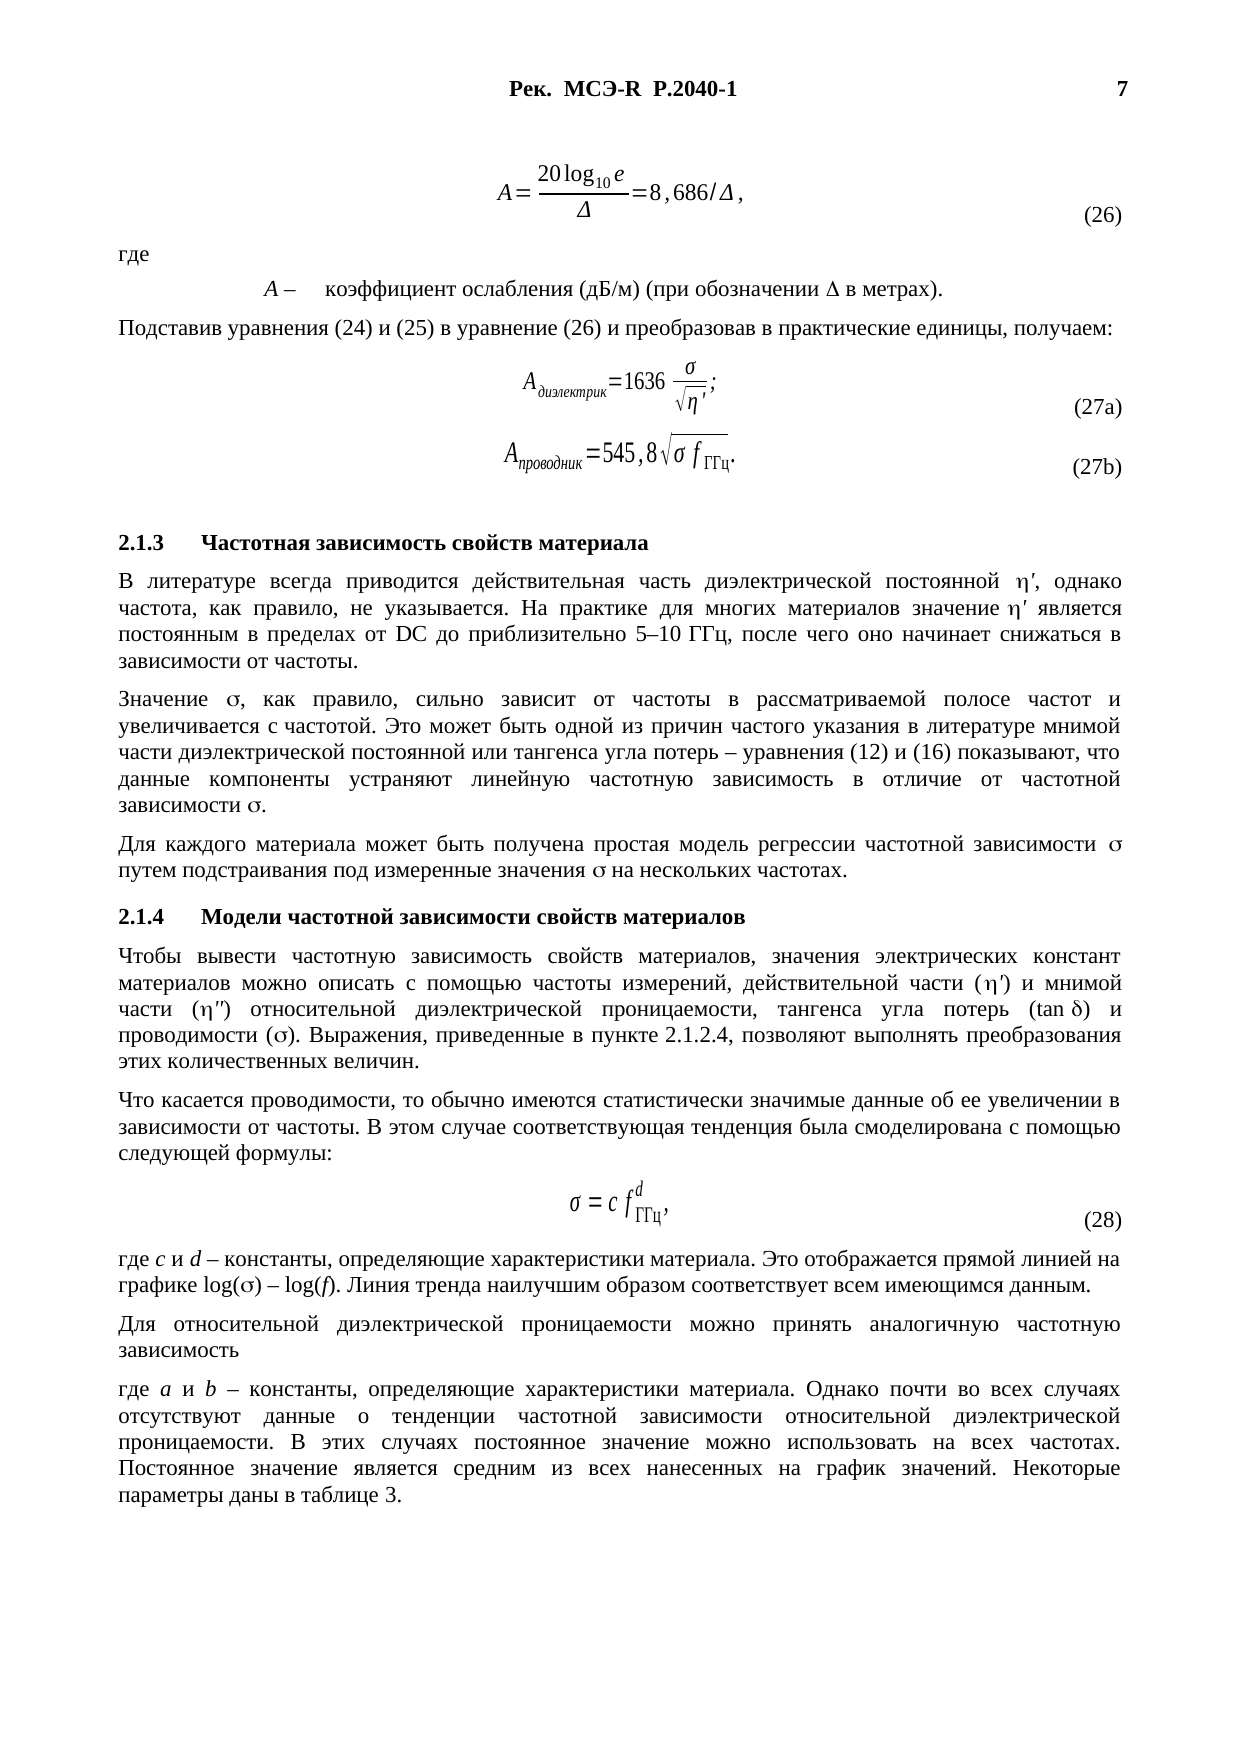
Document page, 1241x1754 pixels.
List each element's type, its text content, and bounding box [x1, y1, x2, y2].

subtitle 2.1.4 Модели частотной зависимости свойств материалов [118, 903, 1122, 930]
text Значение , как правило, сильно зависит от частоты в рассматриваемой полосе частот и увеличивается с частотой. Это может быть одной из причин частого указания в литературе мнимой части диэлектрической постоянной или тангенса угла потерь – уравнения (12) и (16) показывают, что данные компоненты устраняют линейную частотную зависимость в отличие от частотной зависимости . [118, 686, 1122, 817]
text В литературе всегда приводится действительная часть диэлектрической постоянной ', однако частота, как правило, не указывается. На практике для многих материалов значение ' является постоянным в пределах от DC до приблизительно 5–10 ГГц, после чего оно начинает снижаться в зависимости от частоты. [118, 568, 1122, 673]
text где [118, 240, 1122, 266]
text Подставив уравнения (24) и (25) в уравнение (26) и преобразовав в практические единицы, получаем: [118, 313, 1122, 340]
text (28) [118, 1178, 1122, 1232]
text Что касается проводимости, то обычно имеются статистически значимые данные об ее увеличении в зависимости от частоты. В этом случае соответствующая тенденция была смоделирована с помощью следующей формулы: [118, 1086, 1122, 1166]
text где а и b – константы, определяющие характеристики материала. Однако почти во всех случаях отсутствуют данные о тенденции частотной зависимости относительной диэлектрической проницаемости. В этих случаях постоянное значение можно использовать на всех частотах. Постоянное значение является средним из всех нанесенных на график значений. Некоторые параметры даны в таблице 3. [118, 1375, 1122, 1507]
text (27b) [118, 432, 1122, 480]
text (27a) [118, 352, 1122, 420]
text A – коэффициент ослабления (дБ/м) (при обозначении в метрах). [118, 275, 1122, 301]
text где c и d – константы, определяющие характеристики материала. Это отображается прямой линией на графике log() – log(f). Линия тренда наилучшим образом соответствует всем имеющимся данным. [118, 1245, 1122, 1298]
text (26) [118, 160, 1122, 227]
subtitle 2.1.3 Частотная зависимость свойств материала [118, 529, 1122, 555]
text Чтобы вывести частотную зависимость свойств материалов, значения электрических констант материалов можно описать с помощью частоты измерений, действительной части (') и мнимой части ('') относительной диэлектрической проницаемости, тангенса угла потерь (tan ) и проводимости (). Выражения, приведенные в пункте 2.1.2.4, позволяют выполнять преобразования этих количественных величин. [118, 942, 1122, 1074]
text Для каждого материала может быть получена простая модель регрессии частотной зависимости путем подстраивания под измеренные значения на нескольких частотах. [118, 830, 1122, 882]
text Для относительной диэлектрической проницаемости можно принять аналогичную частотную зависимость [118, 1310, 1122, 1363]
